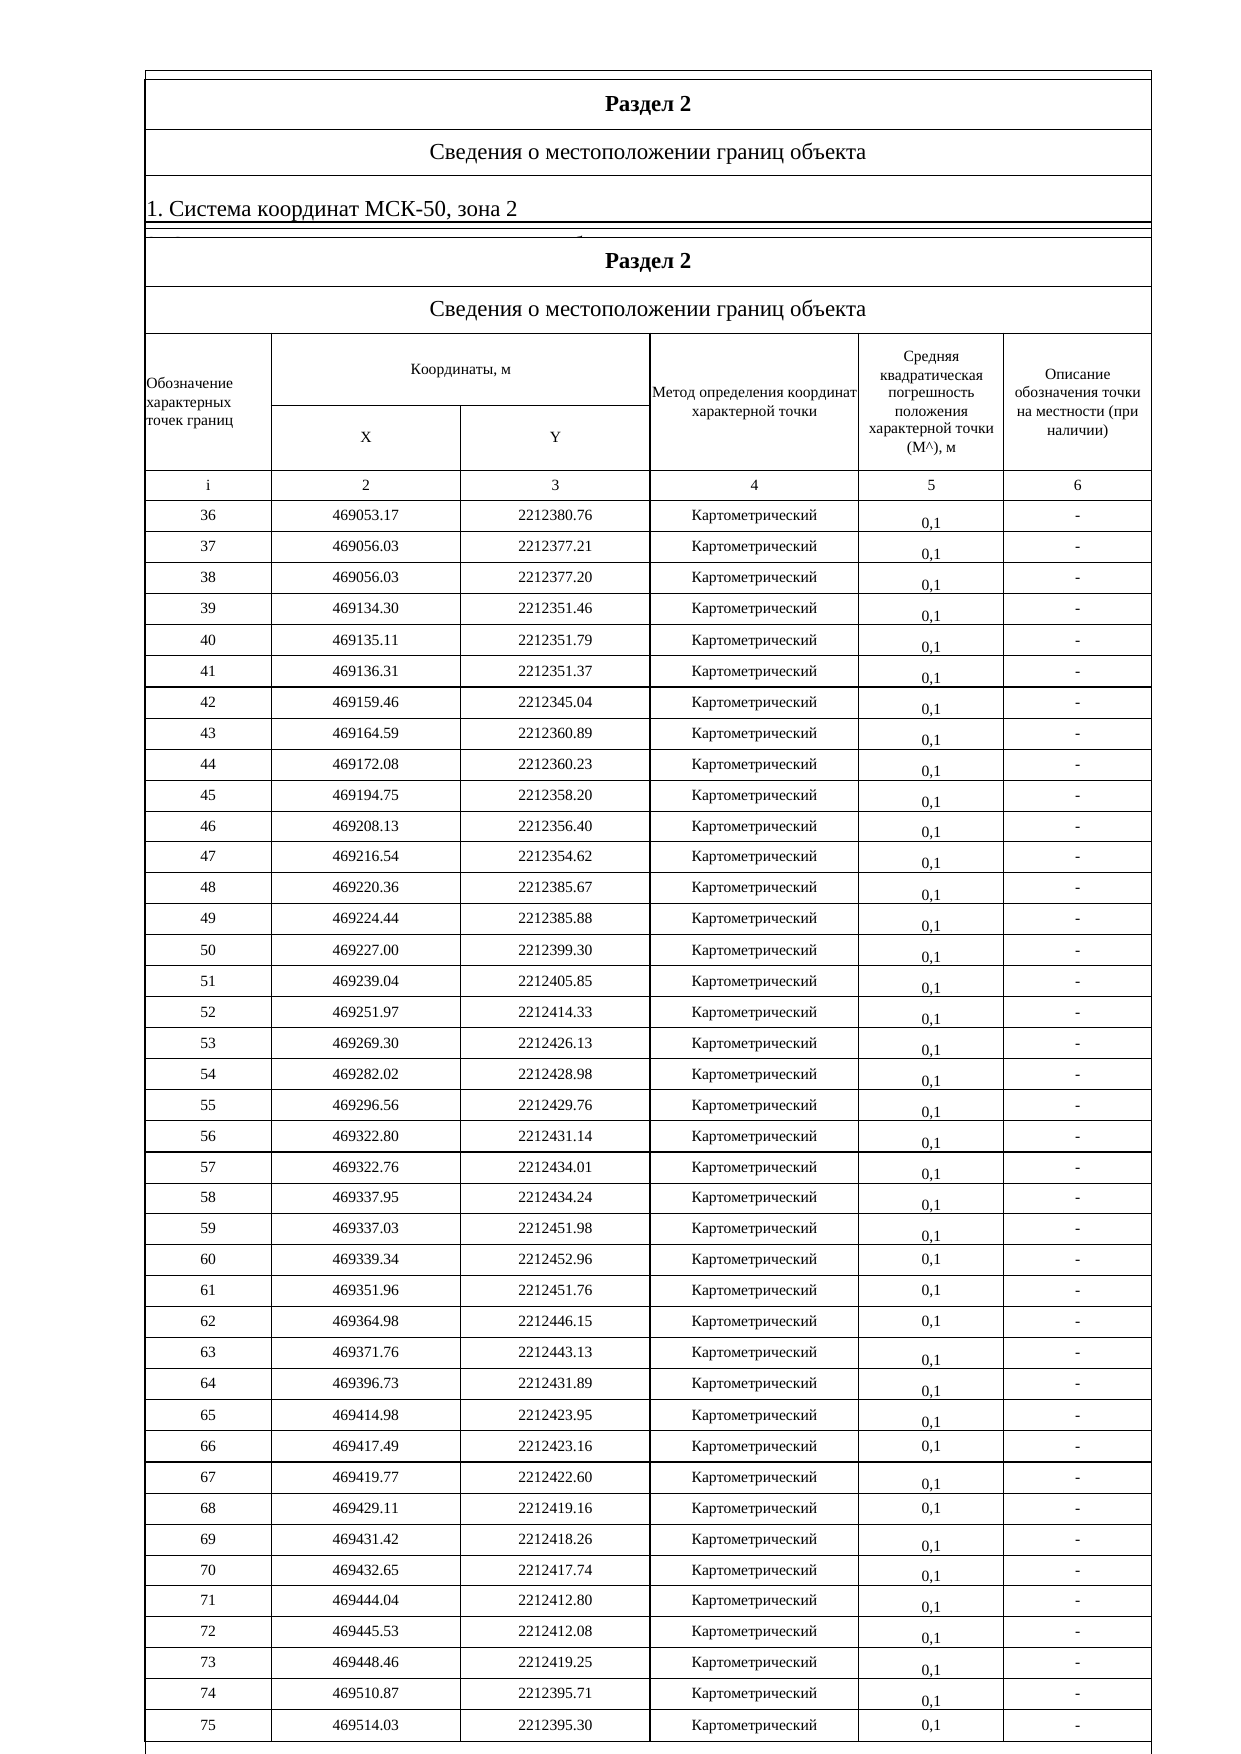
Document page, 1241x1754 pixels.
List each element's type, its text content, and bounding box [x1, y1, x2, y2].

table_cell 2212345.04 [461, 688, 649, 717]
table_cell Картометрический [651, 1121, 858, 1151]
table_cell 2212377.21 [461, 532, 649, 562]
table_cell Картометрический [651, 1307, 858, 1337]
table_cell 2212423.95 [461, 1400, 649, 1430]
table_cell 2212434.24 [461, 1184, 649, 1213]
table_cell 2212412.08 [461, 1617, 649, 1647]
table_cell 55 [146, 1090, 271, 1120]
table_cell - [1004, 1184, 1151, 1213]
table_cell 0,1 [859, 1276, 1003, 1306]
table_cell 2212399.30 [461, 935, 649, 965]
table_cell - [1004, 1463, 1151, 1492]
table_cell 0,1 [859, 1679, 1003, 1709]
table_cell 469239.04 [272, 966, 460, 996]
table_cell 2212419.16 [461, 1494, 649, 1523]
table_cell 2212380.76 [461, 501, 649, 531]
table_cell 72 [146, 1617, 271, 1647]
table_cell 2212422.60 [461, 1463, 649, 1492]
table_cell Картометрический [651, 1710, 858, 1741]
table_cell 469351.96 [272, 1276, 460, 1306]
table_cell - [1004, 873, 1151, 903]
table_cell Картометрический [651, 873, 858, 903]
table_cell 63 [146, 1338, 271, 1368]
table_cell 469220.36 [272, 873, 460, 903]
table_cell Y [461, 406, 649, 469]
table_cell 469269.30 [272, 1028, 460, 1058]
table_cell 2212351.79 [461, 625, 649, 655]
table_cell 469445.53 [272, 1617, 460, 1647]
table_cell 4 [651, 471, 858, 500]
table_cell Картометрический [651, 1059, 858, 1089]
table_cell 65 [146, 1400, 271, 1430]
table_cell Картометрический [651, 904, 858, 934]
table_cell 66 [146, 1431, 271, 1461]
table_cell 469419.77 [272, 1463, 460, 1492]
table_cell 469224.44 [272, 904, 460, 934]
table_cell 469431.42 [272, 1525, 460, 1554]
table_cell 2212443.13 [461, 1338, 649, 1368]
table_cell Картометрический [651, 501, 858, 531]
table_cell 469337.95 [272, 1184, 460, 1213]
table_cell - [1004, 1556, 1151, 1585]
table_cell 59 [146, 1214, 271, 1244]
table_cell - [1004, 1586, 1151, 1616]
table_cell - [1004, 656, 1151, 686]
table_cell Картометрический [651, 1556, 858, 1585]
table_cell 2 [272, 471, 460, 500]
table_cell 67 [146, 1463, 271, 1492]
table_cell 54 [146, 1059, 271, 1089]
table_cell 2212428.98 [461, 1059, 649, 1089]
table_cell 469134.30 [272, 594, 460, 624]
table_cell Картометрический [651, 1276, 858, 1306]
table_cell 2212426.13 [461, 1028, 649, 1058]
table_cell - [1004, 1710, 1151, 1741]
table_cell 2212419.25 [461, 1648, 649, 1678]
table_cell 0,1 [859, 1369, 1003, 1399]
table_cell 2212452.96 [461, 1245, 649, 1275]
table_cell - [1004, 1648, 1151, 1678]
table_cell 73 [146, 1648, 271, 1678]
table_cell Картометрический [651, 1184, 858, 1213]
table_cell 469172.08 [272, 750, 460, 779]
table_cell 2212351.37 [461, 656, 649, 686]
table_cell 469164.59 [272, 719, 460, 748]
table_cell 2212414.33 [461, 997, 649, 1027]
table_cell Картометрический [651, 842, 858, 872]
table_cell 469135.11 [272, 625, 460, 655]
table_cell 5 [859, 471, 1003, 500]
table_cell 0,1 [859, 1400, 1003, 1430]
table_cell 469056.03 [272, 563, 460, 593]
table_cell - [1004, 1369, 1151, 1399]
table_cell 64 [146, 1369, 271, 1399]
table_cell 0,1 [859, 935, 1003, 965]
table_cell 43 [146, 719, 271, 748]
table_cell 469514.03 [272, 1710, 460, 1741]
table_cell - [1004, 1121, 1151, 1151]
table_cell 0,1 [859, 873, 1003, 903]
table_cell 469053.17 [272, 501, 460, 531]
table_cell 0,1 [859, 1494, 1003, 1523]
table_cell 469339.34 [272, 1245, 460, 1275]
table_cell 0,1 [859, 1153, 1003, 1182]
table_cell 6 [1004, 471, 1151, 500]
table_cell Картометрический [651, 1586, 858, 1616]
table_cell Картометрический [651, 1679, 858, 1709]
table_cell Картометрический [651, 997, 858, 1027]
table_cell - [1004, 1617, 1151, 1647]
table_cell 0,1 [859, 1586, 1003, 1616]
table_cell 2212446.15 [461, 1307, 649, 1337]
table_cell 2212360.23 [461, 750, 649, 779]
table_cell Картометрический [651, 966, 858, 996]
table_cell - [1004, 935, 1151, 965]
table_cell Картометрический [651, 1153, 858, 1182]
table_cell Картометрический [651, 1494, 858, 1523]
table_cell Картометрический [651, 1648, 858, 1678]
table_cell 3 [461, 471, 649, 500]
table_cell Картометрический [651, 594, 858, 624]
table_cell - [1004, 1090, 1151, 1120]
table_cell 45 [146, 781, 271, 811]
table_cell 469371.76 [272, 1338, 460, 1368]
table_cell 38 [146, 563, 271, 593]
table_cell 39 [146, 594, 271, 624]
table_cell 40 [146, 625, 271, 655]
table_cell 2212418.26 [461, 1525, 649, 1554]
table_cell 61 [146, 1276, 271, 1306]
table_cell 469429.11 [272, 1494, 460, 1523]
table_cell Картометрический [651, 1617, 858, 1647]
table_cell - [1004, 1400, 1151, 1430]
table_cell 36 [146, 501, 271, 531]
table_cell 57 [146, 1153, 271, 1182]
table_cell 469322.80 [272, 1121, 460, 1151]
table_cell - [1004, 1494, 1151, 1523]
table_cell Картометрический [651, 1245, 858, 1275]
table_cell Картометрический [651, 1028, 858, 1058]
table_cell 1. Система координат МСК-50, зона 2 [146, 176, 1151, 221]
table_cell 2212412.80 [461, 1586, 649, 1616]
table_cell Картометрический [651, 625, 858, 655]
table_cell 44 [146, 750, 271, 779]
table_cell Картометрический [651, 532, 858, 562]
table_cell Картометрический [651, 1400, 858, 1430]
table_cell 0,1 [859, 1245, 1003, 1275]
table_cell Картометрический [651, 1431, 858, 1461]
table_cell 2212423.16 [461, 1431, 649, 1461]
table_cell Картометрический [651, 1338, 858, 1368]
table_cell 469432.65 [272, 1556, 460, 1585]
table_cell 0,1 [859, 563, 1003, 593]
table_cell 2212377.20 [461, 563, 649, 593]
table_cell 2212429.76 [461, 1090, 649, 1120]
table_cell Картометрический [651, 563, 858, 593]
table_cell 49 [146, 904, 271, 934]
table_cell 50 [146, 935, 271, 965]
table_cell 46 [146, 812, 271, 841]
table_cell Картометрический [651, 935, 858, 965]
table_header Раздел 2 [146, 80, 1151, 129]
table_cell 0,1 [859, 1463, 1003, 1492]
table_cell 0,1 [859, 1121, 1003, 1151]
table_cell Картометрический [651, 1463, 858, 1492]
table_cell - [1004, 1214, 1151, 1244]
table_cell 0,1 [859, 812, 1003, 841]
table_cell 0,1 [859, 688, 1003, 717]
table_cell 0,1 [859, 1525, 1003, 1554]
table_cell 2212358.20 [461, 781, 649, 811]
table_cell Описание обозначения точки на местности (при наличии) [1004, 334, 1151, 469]
table_cell 0,1 [859, 532, 1003, 562]
table_cell Обозначение характерных точек границ [146, 334, 271, 469]
table_cell - [1004, 1028, 1151, 1058]
table_cell - [1004, 1059, 1151, 1089]
table_cell 0,1 [859, 1059, 1003, 1089]
table_cell - [1004, 750, 1151, 779]
table_cell 52 [146, 997, 271, 1027]
table_cell 0,1 [859, 656, 1003, 686]
table_cell 0,1 [859, 966, 1003, 996]
table_cell 71 [146, 1586, 271, 1616]
table_cell 70 [146, 1556, 271, 1585]
table_cell - [1004, 1431, 1151, 1461]
table_cell 0,1 [859, 594, 1003, 624]
table_cell 2212354.62 [461, 842, 649, 872]
table_cell 469396.73 [272, 1369, 460, 1399]
table_cell 469159.46 [272, 688, 460, 717]
table_cell 0,1 [859, 1307, 1003, 1337]
table_cell 0,1 [859, 1617, 1003, 1647]
table_cell - [1004, 719, 1151, 748]
table_cell 2212395.30 [461, 1710, 649, 1741]
table_cell 0,1 [859, 781, 1003, 811]
table_cell Картометрический [651, 812, 858, 841]
table_cell 0,1 [859, 842, 1003, 872]
table_cell 2212431.89 [461, 1369, 649, 1399]
table_cell 2212451.98 [461, 1214, 649, 1244]
table_cell 469510.87 [272, 1679, 460, 1709]
table_cell 60 [146, 1245, 271, 1275]
table_cell Координаты, м [272, 334, 649, 405]
table_cell 2212385.88 [461, 904, 649, 934]
table_cell - [1004, 501, 1151, 531]
table_cell 62 [146, 1307, 271, 1337]
table_cell 2212431.14 [461, 1121, 649, 1151]
table_cell - [1004, 1276, 1151, 1306]
table_cell - [1004, 1307, 1151, 1337]
table_cell Картометрический [651, 1090, 858, 1120]
table_cell 469216.54 [272, 842, 460, 872]
table_cell Картометрический [651, 719, 858, 748]
table_cell 2212351.46 [461, 594, 649, 624]
table_cell 41 [146, 656, 271, 686]
table_cell Картометрический [651, 656, 858, 686]
table_cell - [1004, 842, 1151, 872]
table_cell 469414.98 [272, 1400, 460, 1430]
table_cell - [1004, 966, 1151, 996]
table_cell X [272, 406, 460, 469]
table_cell 469296.56 [272, 1090, 460, 1120]
table_cell 53 [146, 1028, 271, 1058]
table_cell 2212385.67 [461, 873, 649, 903]
table_cell 469136.31 [272, 656, 460, 686]
table_cell 2212451.76 [461, 1276, 649, 1306]
table_cell 0,1 [859, 904, 1003, 934]
table_cell 0,1 [859, 625, 1003, 655]
table_cell - [1004, 1338, 1151, 1368]
table_cell - [1004, 1679, 1151, 1709]
table_cell 0,1 [859, 997, 1003, 1027]
table_cell Картометрический [651, 750, 858, 779]
table_cell 75 [146, 1710, 271, 1741]
table_cell Картометрический [651, 1369, 858, 1399]
table_cell - [1004, 594, 1151, 624]
table_cell 2212395.71 [461, 1679, 649, 1709]
table_cell 469364.98 [272, 1307, 460, 1337]
table_cell Картометрический [651, 781, 858, 811]
table_cell 0,1 [859, 501, 1003, 531]
table_cell Сведения о местоположении границ объекта [146, 130, 1151, 175]
table_cell 47 [146, 842, 271, 872]
table_cell 0,1 [859, 1710, 1003, 1741]
table_cell 469322.76 [272, 1153, 460, 1182]
table_cell - [1004, 904, 1151, 934]
table_cell - [1004, 1525, 1151, 1554]
table_cell - [1004, 997, 1151, 1027]
table_cell - [1004, 563, 1151, 593]
table_cell 37 [146, 532, 271, 562]
table_cell - [1004, 1245, 1151, 1275]
table_cell 469448.46 [272, 1648, 460, 1678]
table_cell - [1004, 1153, 1151, 1182]
table_cell 48 [146, 873, 271, 903]
table_cell 0,1 [859, 1431, 1003, 1461]
table_cell Метод определения координат характерной точки [651, 334, 858, 469]
table_cell - [1004, 781, 1151, 811]
table_cell 2212360.89 [461, 719, 649, 748]
table_cell 0,1 [859, 1184, 1003, 1213]
table_cell Сведения о местоположении границ объекта [146, 287, 1151, 333]
table_cell 469251.97 [272, 997, 460, 1027]
table_cell 469208.13 [272, 812, 460, 841]
table_cell 469227.00 [272, 935, 460, 965]
table_cell - [1004, 625, 1151, 655]
table_cell 0,1 [859, 1556, 1003, 1585]
table_cell 0,1 [859, 1028, 1003, 1058]
table_cell - [1004, 532, 1151, 562]
table_cell 469056.03 [272, 532, 460, 562]
table_cell Средняя квадратическая погрешность положения характерной точки (М^), м [859, 334, 1003, 469]
table_cell 469282.02 [272, 1059, 460, 1089]
table_cell - [1004, 812, 1151, 841]
table_cell 2212356.40 [461, 812, 649, 841]
table_cell 2212405.85 [461, 966, 649, 996]
table_cell Картометрический [651, 1525, 858, 1554]
table_cell 0,1 [859, 1214, 1003, 1244]
table_cell Картометрический [651, 1214, 858, 1244]
table_cell 0,1 [859, 750, 1003, 779]
table_cell 2212434.01 [461, 1153, 649, 1182]
table_header Раздел 2 [146, 238, 1151, 286]
table_cell 469417.49 [272, 1431, 460, 1461]
table_cell 42 [146, 688, 271, 717]
table_cell 74 [146, 1679, 271, 1709]
table_cell 56 [146, 1121, 271, 1151]
table_cell 68 [146, 1494, 271, 1523]
table_cell 0,1 [859, 1090, 1003, 1120]
table_cell 51 [146, 966, 271, 996]
table_cell 69 [146, 1525, 271, 1554]
table_cell 469194.75 [272, 781, 460, 811]
table_cell i [146, 471, 271, 500]
table_cell 469337.03 [272, 1214, 460, 1244]
table_cell 58 [146, 1184, 271, 1213]
table_cell 2212417.74 [461, 1556, 649, 1585]
table_cell 469444.04 [272, 1586, 460, 1616]
table_cell 0,1 [859, 1338, 1003, 1368]
table_cell Картометрический [651, 688, 858, 717]
table_cell 0,1 [859, 719, 1003, 748]
table_cell - [1004, 688, 1151, 717]
table_cell 0,1 [859, 1648, 1003, 1678]
